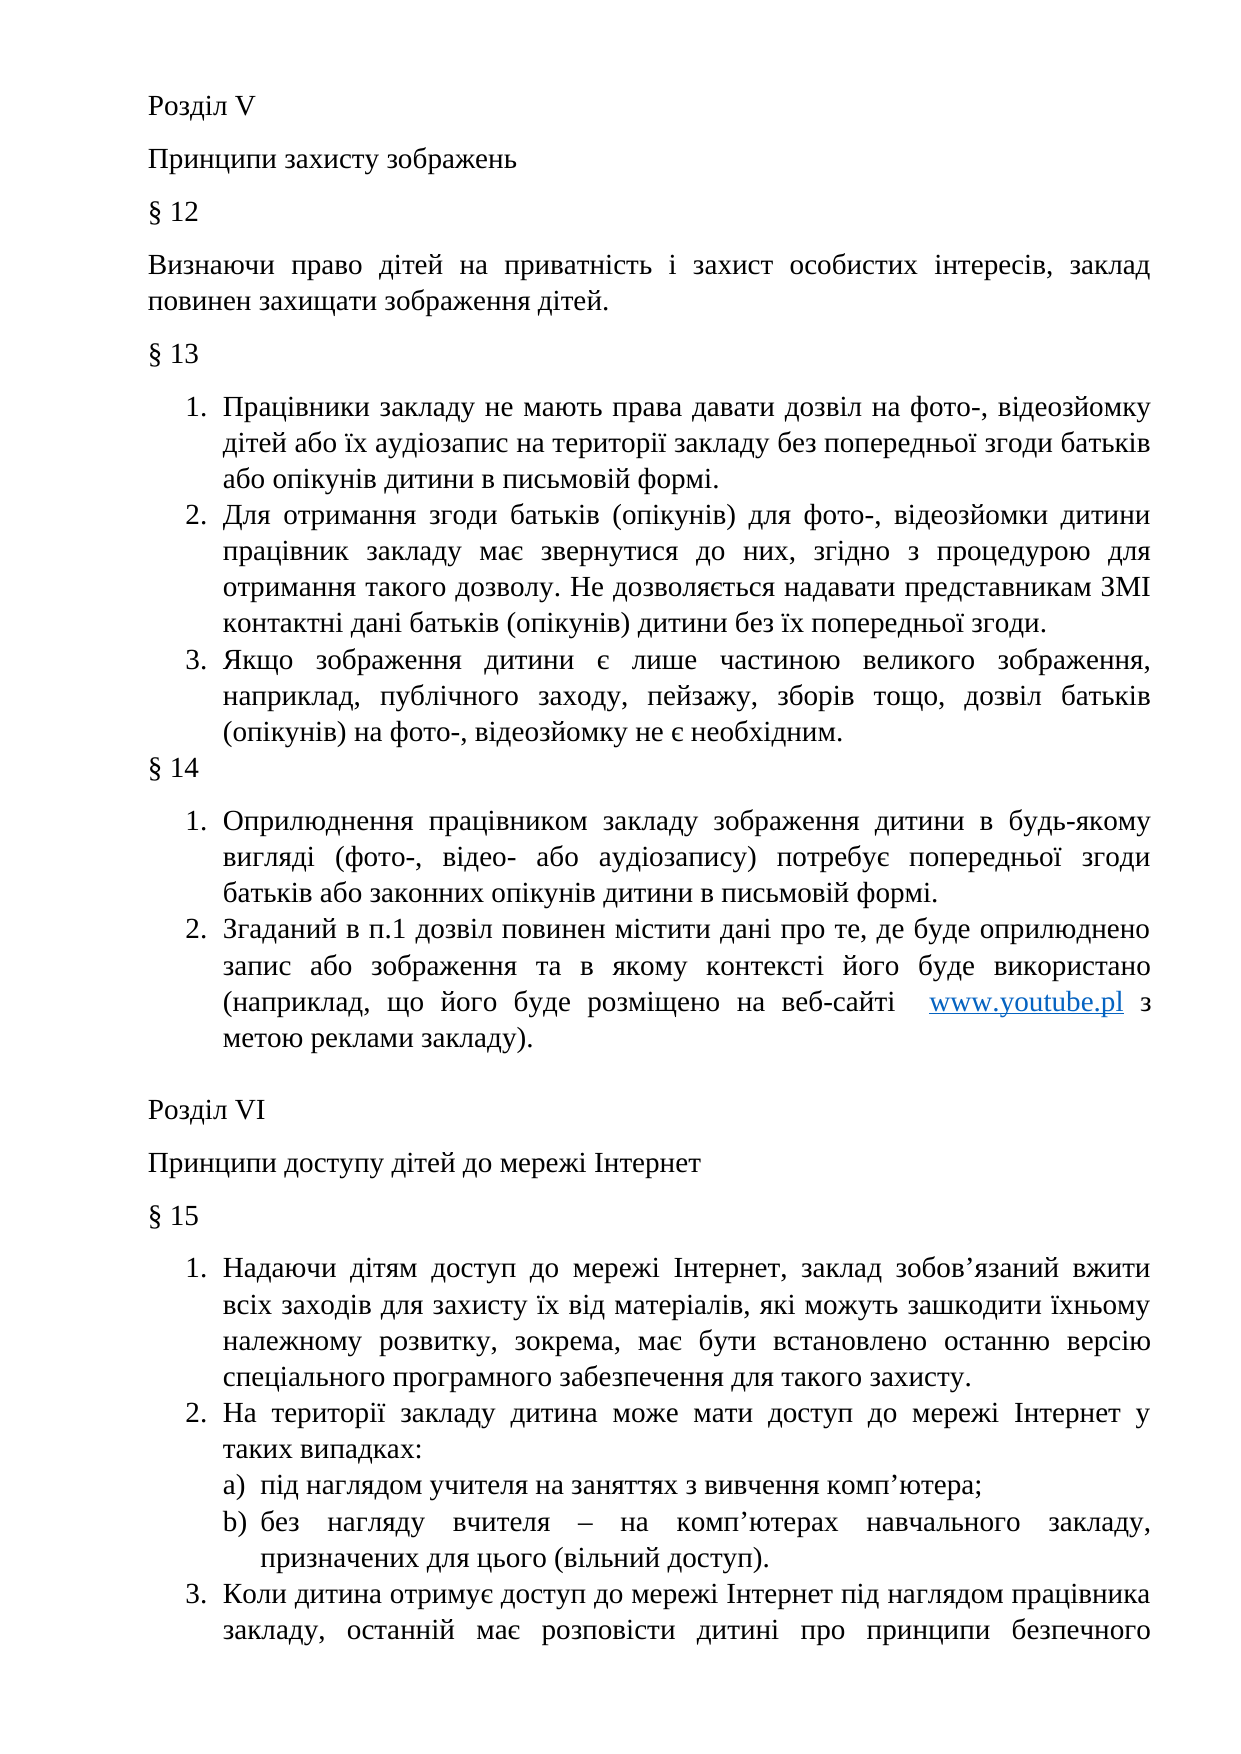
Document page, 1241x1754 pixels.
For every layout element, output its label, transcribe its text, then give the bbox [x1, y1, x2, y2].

list На території закладу дитина може мати доступ до мережі Інтернет у таких випадках: [185, 1395, 1152, 1465]
text Принципи захисту зображень [148, 141, 1152, 175]
list Працівники закладу не мають права давати дозвіл на фото-, відеозйомку дітей або їх аудіозапис на території закладу без попередньої згоди батьків або опікунів дитини в письмовій формі. [185, 389, 1152, 494]
text Визнаючи право дітей на приватність і захист особистих інтересів, заклад повинен захищати зображення дітей. [148, 247, 1152, 317]
text Розділ V [148, 88, 1152, 122]
list Для отримання згоди батьків (опікунів) для фото-, відеозйомки дитини працівник закладу має звернутися до них, згідно з процедурою для отримання такого дозволу. Не дозволяється надавати представникам ЗМІ контактні дані батьків (опікунів) дитини без їх попередньої згоди. [185, 497, 1152, 639]
list під наглядом учителя на заняттях з вивчення комп’ютера; [223, 1467, 1152, 1501]
text § 12 [148, 194, 1152, 228]
list без нагляду вчителя – на комп’ютерах навчального закладу, призначених для цього (вільний доступ). [223, 1504, 1152, 1573]
text § 14 [148, 750, 1152, 784]
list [185, 1576, 1152, 1646]
text § 13 [148, 336, 1152, 369]
text § 15 [148, 1198, 1152, 1231]
list Згаданий в п.1 дозвіл повинен містити дані про те, де буде оприлюднено запис або зображення та в якому контексті його буде використано (наприклад, що його буде розміщено на веб-сайті www.youtube.pl з метою реклами закладу). [185, 911, 1152, 1053]
list Надаючи дітям доступ до мережі Інтернет, заклад зобов’язаний вжити всіх заходів для захисту їх від матеріалів, які можуть зашкодити їхньому належному розвитку, зокрема, має бути встановлено останню версію спеціального програмного забезпечення для такого захисту. [185, 1251, 1152, 1393]
text Принципи доступу дітей до мережі Інтернет [148, 1145, 1152, 1178]
text Розділ VI [148, 1092, 1152, 1126]
list Якщо зображення дитини є лише частиною великого зображення, наприклад, публічного заходу, пейзажу, зборів тощо, дозвіл батьків (опікунів) на фото-, відеозйомку не є необхідним. [185, 642, 1152, 748]
list Оприлюднення працівником закладу зображення дитини в будь-якому вигляді (фото-, відео- або аудіозапису) потребує попередньої згоди батьків або законних опікунів дитини в письмовій формі. [185, 803, 1152, 909]
